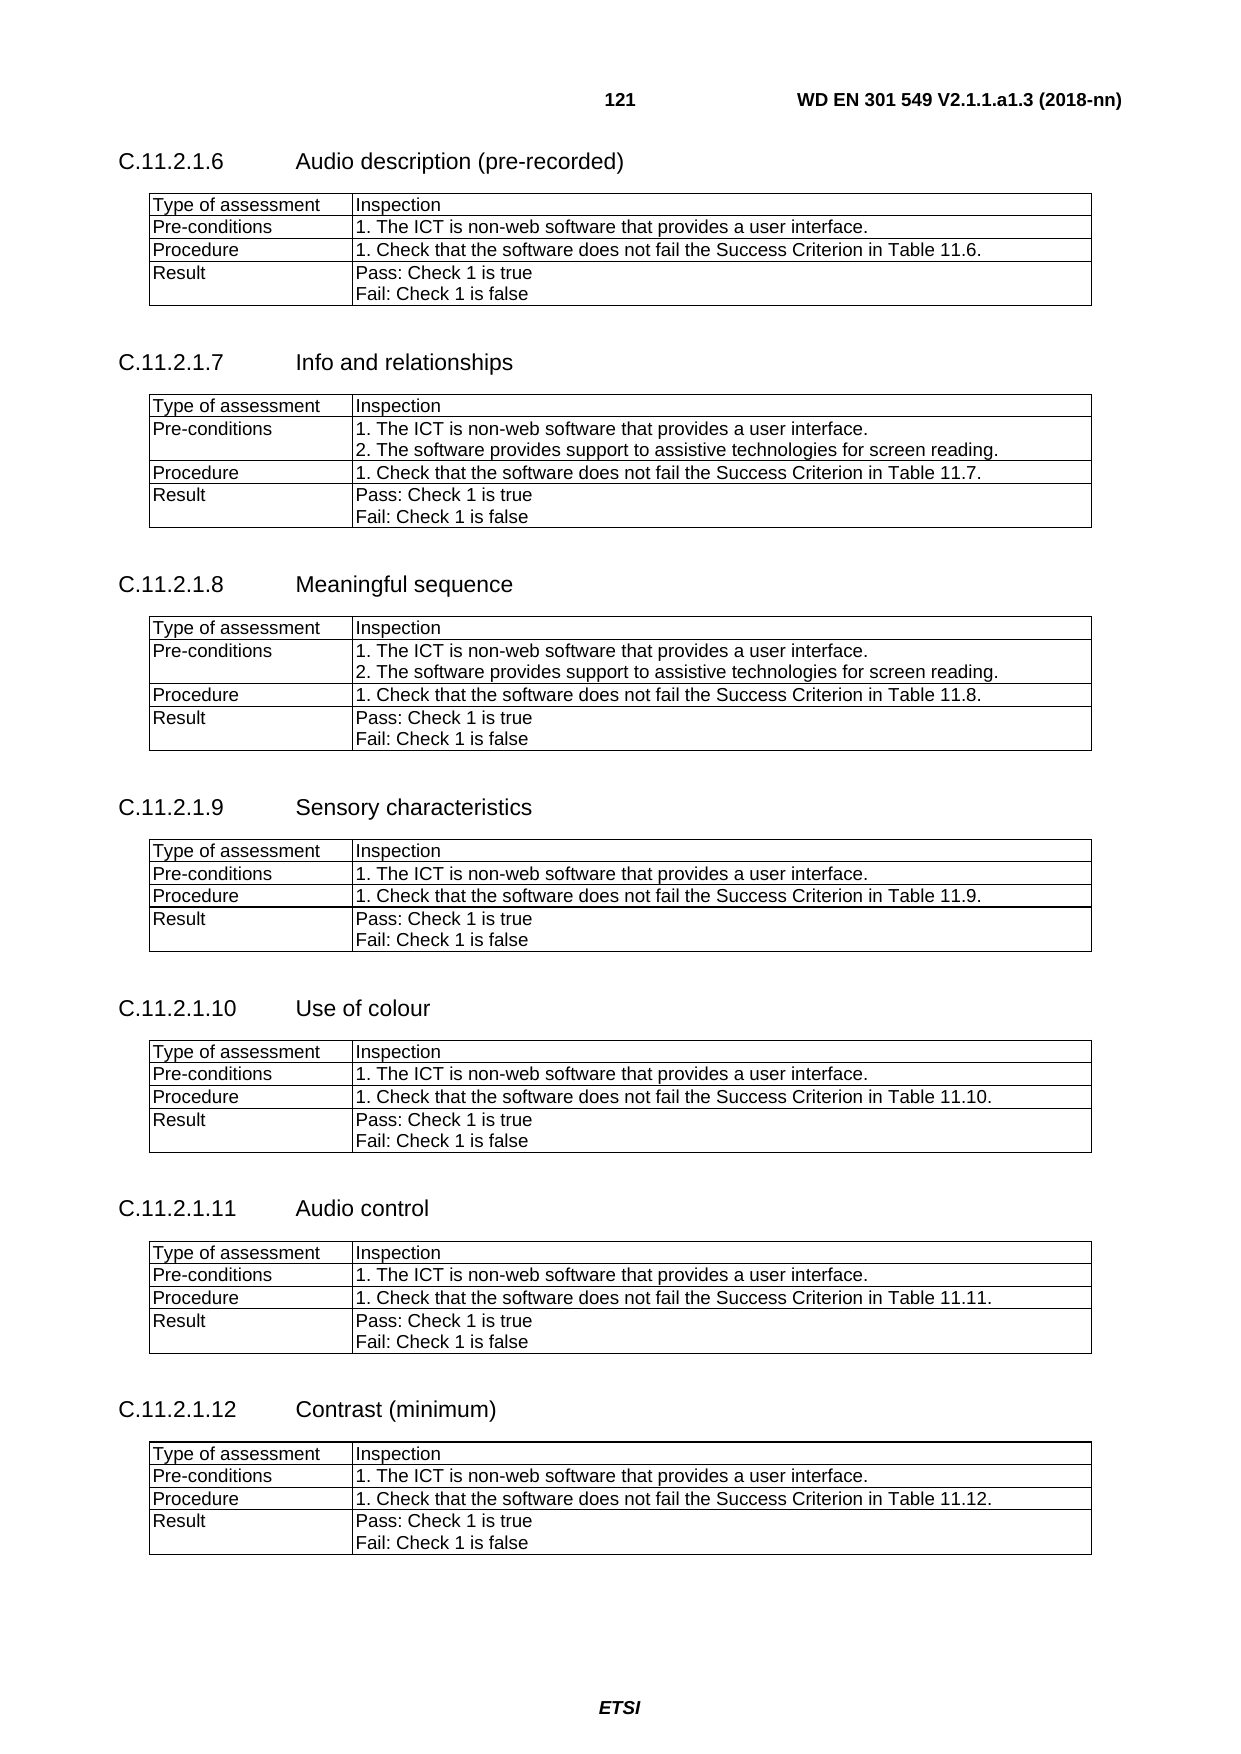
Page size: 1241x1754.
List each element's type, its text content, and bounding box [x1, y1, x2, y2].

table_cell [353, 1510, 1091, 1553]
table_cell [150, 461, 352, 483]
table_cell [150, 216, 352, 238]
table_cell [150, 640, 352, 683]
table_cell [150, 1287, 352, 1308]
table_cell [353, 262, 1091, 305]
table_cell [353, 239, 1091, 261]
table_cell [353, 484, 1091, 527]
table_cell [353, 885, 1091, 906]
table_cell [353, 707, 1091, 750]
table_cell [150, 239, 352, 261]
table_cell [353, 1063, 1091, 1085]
subtitle C.11.2.1.11 Audio control [118, 1195, 1122, 1222]
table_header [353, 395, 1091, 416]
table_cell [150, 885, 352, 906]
subtitle C.11.2.1.7 Info and relationships [118, 348, 1122, 375]
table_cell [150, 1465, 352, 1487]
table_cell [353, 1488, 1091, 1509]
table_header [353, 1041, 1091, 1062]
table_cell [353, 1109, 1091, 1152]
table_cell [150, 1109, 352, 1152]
subtitle C.11.2.1.9 Sensory characteristics [118, 793, 1122, 820]
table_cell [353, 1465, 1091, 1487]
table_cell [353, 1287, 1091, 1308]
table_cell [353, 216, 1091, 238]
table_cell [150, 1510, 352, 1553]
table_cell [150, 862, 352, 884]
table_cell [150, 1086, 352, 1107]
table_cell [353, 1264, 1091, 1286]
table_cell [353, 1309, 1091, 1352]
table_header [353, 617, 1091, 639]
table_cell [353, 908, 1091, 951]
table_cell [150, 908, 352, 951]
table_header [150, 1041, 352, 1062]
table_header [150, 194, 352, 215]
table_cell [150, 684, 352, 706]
subtitle C.11.2.1.8 Meaningful sequence [118, 571, 1122, 597]
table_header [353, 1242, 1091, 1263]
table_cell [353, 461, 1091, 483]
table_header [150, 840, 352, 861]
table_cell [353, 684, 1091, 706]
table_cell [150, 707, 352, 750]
subtitle C.11.2.1.10 Use of colour [118, 994, 1122, 1021]
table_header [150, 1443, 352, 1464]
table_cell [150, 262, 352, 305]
subtitle C.11.2.1.6 Audio description (pre-recorded) [118, 148, 1122, 174]
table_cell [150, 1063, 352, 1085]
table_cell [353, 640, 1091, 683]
subtitle C.11.2.1.12 Contrast (minimum) [118, 1396, 1122, 1423]
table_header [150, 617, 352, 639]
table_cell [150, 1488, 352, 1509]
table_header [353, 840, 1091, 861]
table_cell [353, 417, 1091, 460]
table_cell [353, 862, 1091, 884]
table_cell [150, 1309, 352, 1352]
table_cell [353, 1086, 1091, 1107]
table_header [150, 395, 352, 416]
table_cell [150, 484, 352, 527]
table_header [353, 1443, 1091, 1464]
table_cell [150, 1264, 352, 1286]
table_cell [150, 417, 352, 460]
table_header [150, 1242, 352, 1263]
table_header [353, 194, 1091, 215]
